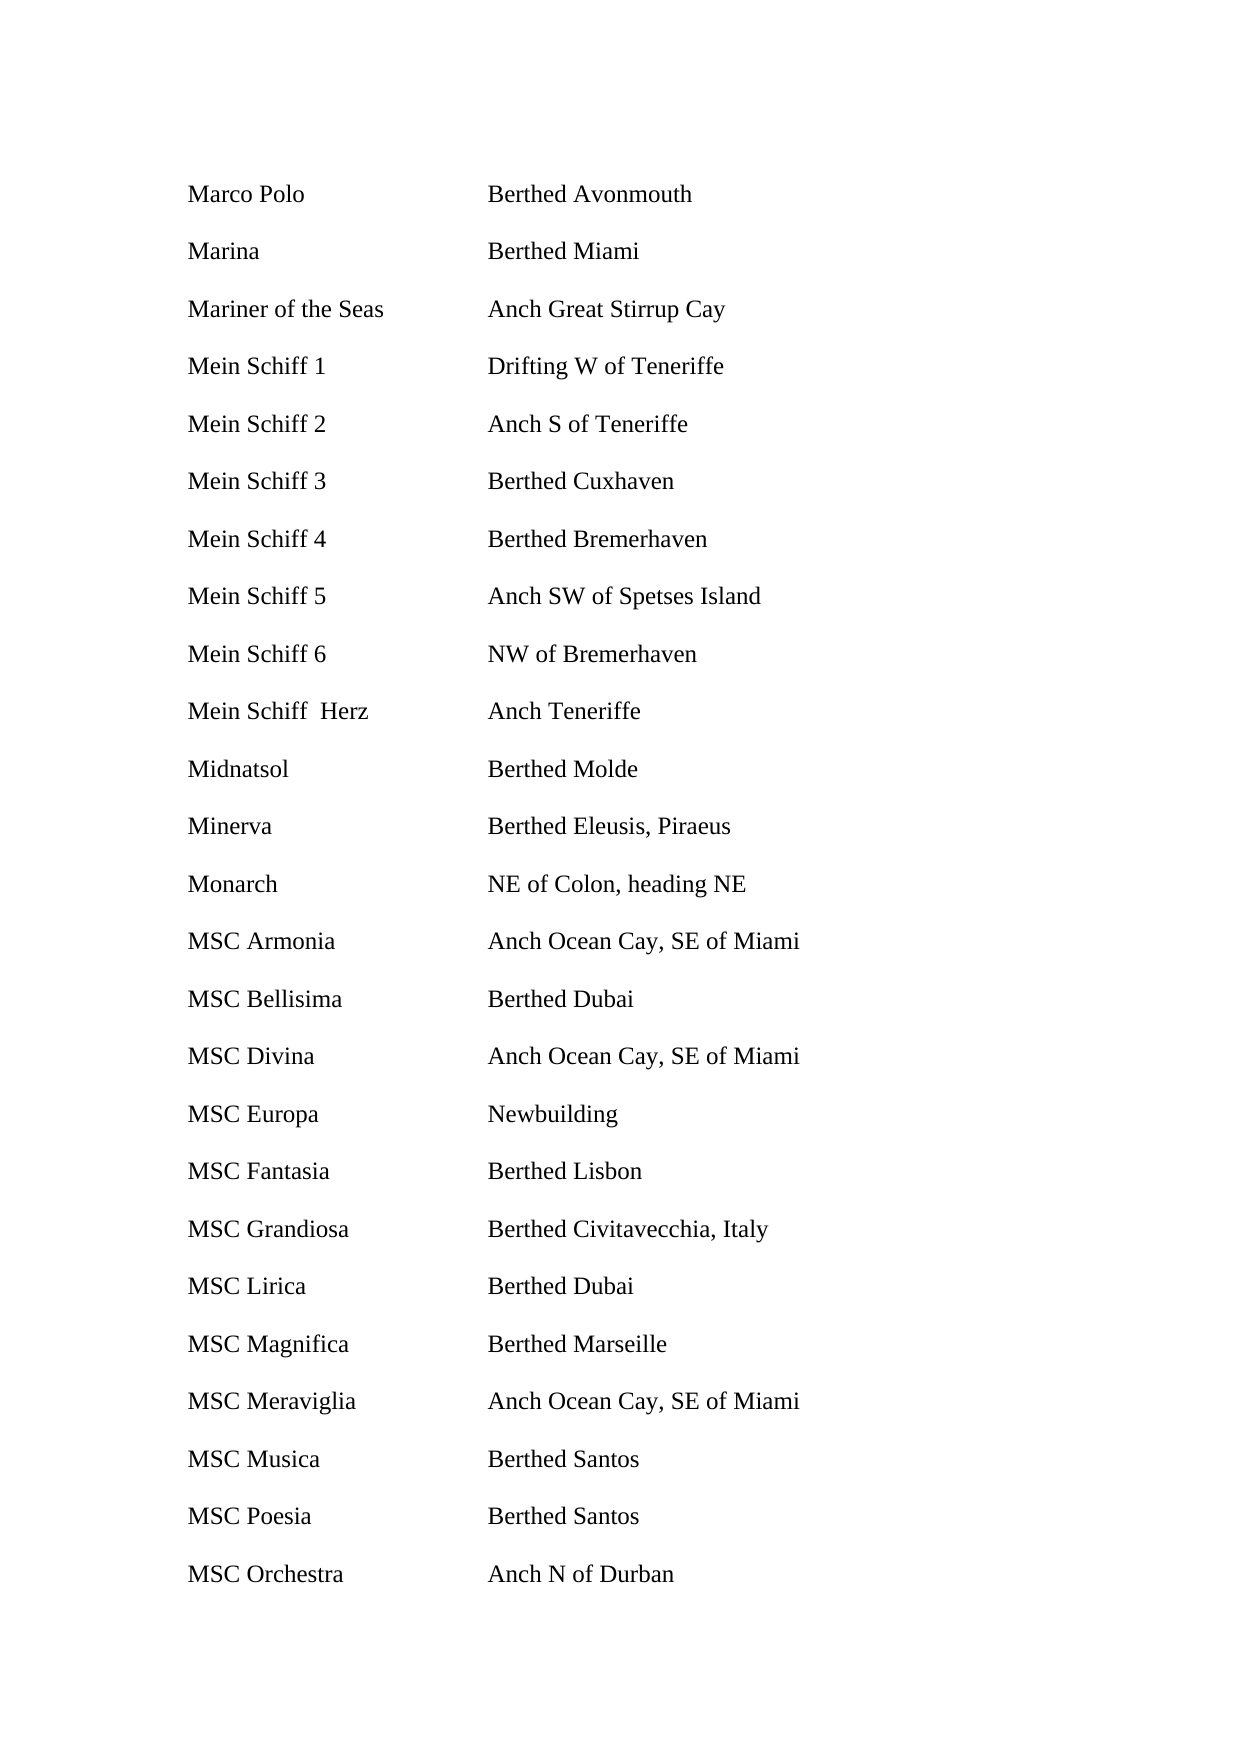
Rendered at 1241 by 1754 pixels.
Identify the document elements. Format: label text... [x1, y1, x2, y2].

text MSC Bellisima Berthed Dubai [187, 984, 1053, 1012]
text MSC Poesia Berthed Santos [187, 1501, 1053, 1530]
text Mein Schiff 1 Drifting W of Teneriffe [187, 351, 1053, 380]
text MSC Orchestra Anch N of Durban [187, 1559, 1053, 1587]
text Mein Schiff 2 Anch S of Teneriffe [187, 409, 1053, 437]
text Mein Schiff 5 Anch SW of Spetses Island [187, 581, 1053, 610]
text MSC Fantasia Berthed Lisbon [187, 1156, 1053, 1185]
text MSC Armonia Anch Ocean Cay, SE of Miami [187, 926, 1053, 955]
text MSC Magnifica Berthed Marseille [187, 1329, 1053, 1357]
text Midnatsol Berthed Molde [187, 754, 1053, 782]
text MSC Meraviglia Anch Ocean Cay, SE of Miami [187, 1386, 1053, 1415]
text MSC Europa Newbuilding [187, 1099, 1053, 1127]
text Mein Schiff Herz Anch Teneriffe [187, 696, 1053, 725]
text Minerva Berthed Eleusis, Piraeus [187, 811, 1053, 840]
text Mein Schiff 3 Berthed Cuxhaven [187, 466, 1053, 495]
text Monarch NE of Colon, heading NE [187, 869, 1053, 897]
text MSC Musica Berthed Santos [187, 1444, 1053, 1472]
text Mariner of the Seas Anch Great Stirrup Cay [187, 294, 1053, 322]
text MSC Grandiosa Berthed Civitavecchia, Italy [187, 1214, 1053, 1242]
text MSC Lirica Berthed Dubai [187, 1271, 1053, 1300]
text MSC Divina Anch Ocean Cay, SE of Miami [187, 1041, 1053, 1070]
text Mein Schiff 4 Berthed Bremerhaven [187, 524, 1053, 552]
text Marco Polo Berthed Avonmouth [187, 179, 1053, 207]
text Mein Schiff 6 NW of Bremerhaven [187, 639, 1053, 667]
text Marina Berthed Miami [187, 236, 1053, 265]
